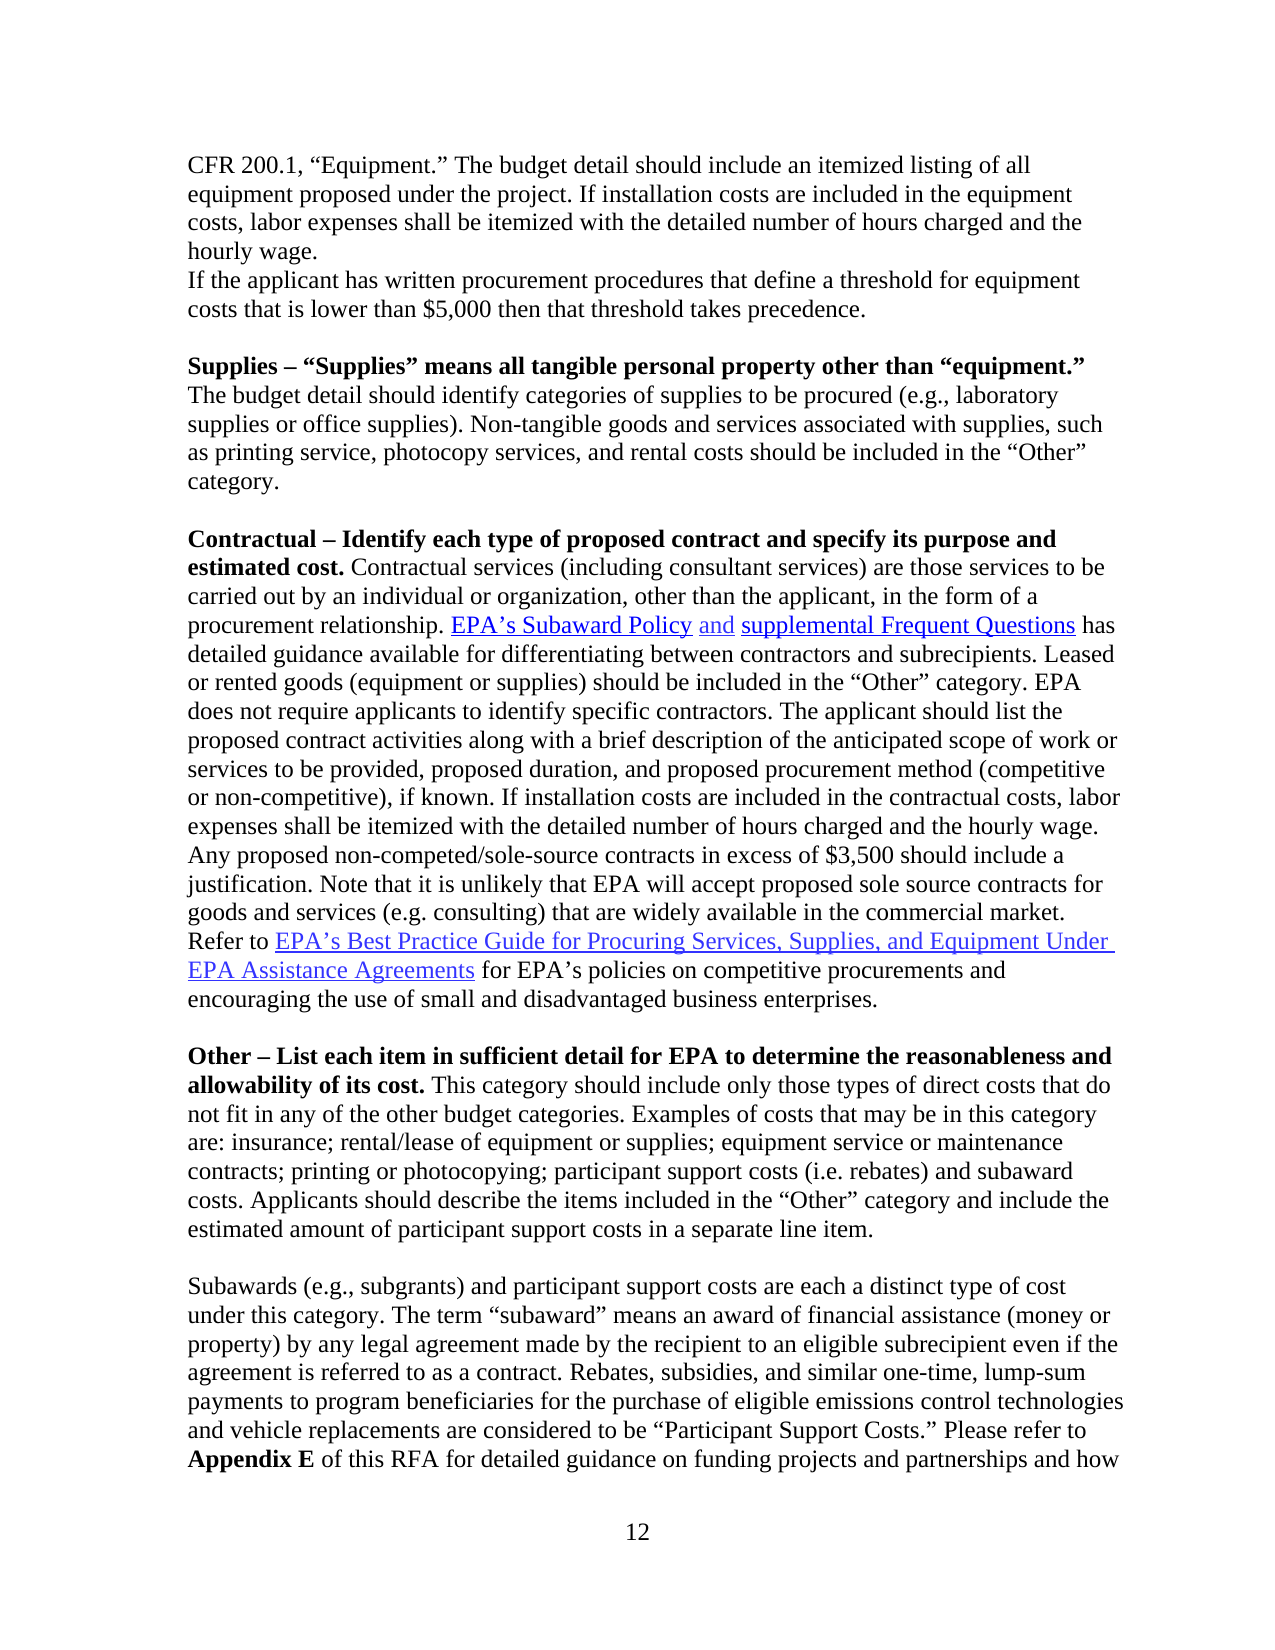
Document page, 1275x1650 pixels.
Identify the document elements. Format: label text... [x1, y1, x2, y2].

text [187, 150, 1125, 265]
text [187, 1271, 1125, 1472]
text Other – List each item in sufficient detail for EPA to determine the reasonableness and allowability of its cost. This category should include only those types of direct costs that do not fit in any of the other budget categories. Examples of costs that may be in this category are: insurance; rental/lease of equipment or supplies; equipment service or maintenance contracts; printing or photocopying; participant support costs (i.e. rebates) and subaward costs. Applicants should describe the items included in the “Other” category and include the estimated amount of participant support costs in a separate line item. [187, 1041, 1125, 1242]
text Supplies – “Supplies” means all tangible personal property other than “equipment.” The budget detail should identify categories of supplies to be procured (e.g., laboratory supplies or office supplies). Non-tangible goods and services associated with supplies, such as printing service, photocopy services, and rental costs should be included in the “Other” category. [187, 351, 1125, 495]
text If the applicant has written procurement procedures that define a threshold for equipment costs that is lower than $5,000 then that threshold takes precedence. [187, 265, 1125, 322]
text Contractual – Identify each type of proposed contract and specify its purpose and estimated cost. Contractual services (including consultant services) are those services to be carried out by an individual or organization, other than the applicant, in the form of a procurement relationship. EPA’s Subaward Policy and supplemental Frequent Questions has detailed guidance available for differentiating between contractors and subrecipients. Leased or rented goods (equipment or supplies) should be included in the “Other” category. EPA does not require applicants to identify specific contractors. The applicant should list the proposed contract activities along with a brief description of the anticipated scope of work or services to be provided, proposed duration, and proposed procurement method (competitive or non-competitive), if known. If installation costs are included in the contractual costs, labor expenses shall be itemized with the detailed number of hours charged and the hourly wage. Any proposed non-competed/sole-source contracts in excess of $3,500 should include a justification. Note that it is unlikely that EPA will accept proposed sole source contracts for goods and services (e.g. consulting) that are widely available in the commercial market. Refer to EPA’s Best Practice Guide for Procuring Services, Supplies, and Equipment Under EPA Assistance Agreements for EPA’s policies on competitive procurements and encouraging the use of small and disadvantaged business enterprises. [187, 524, 1125, 1012]
